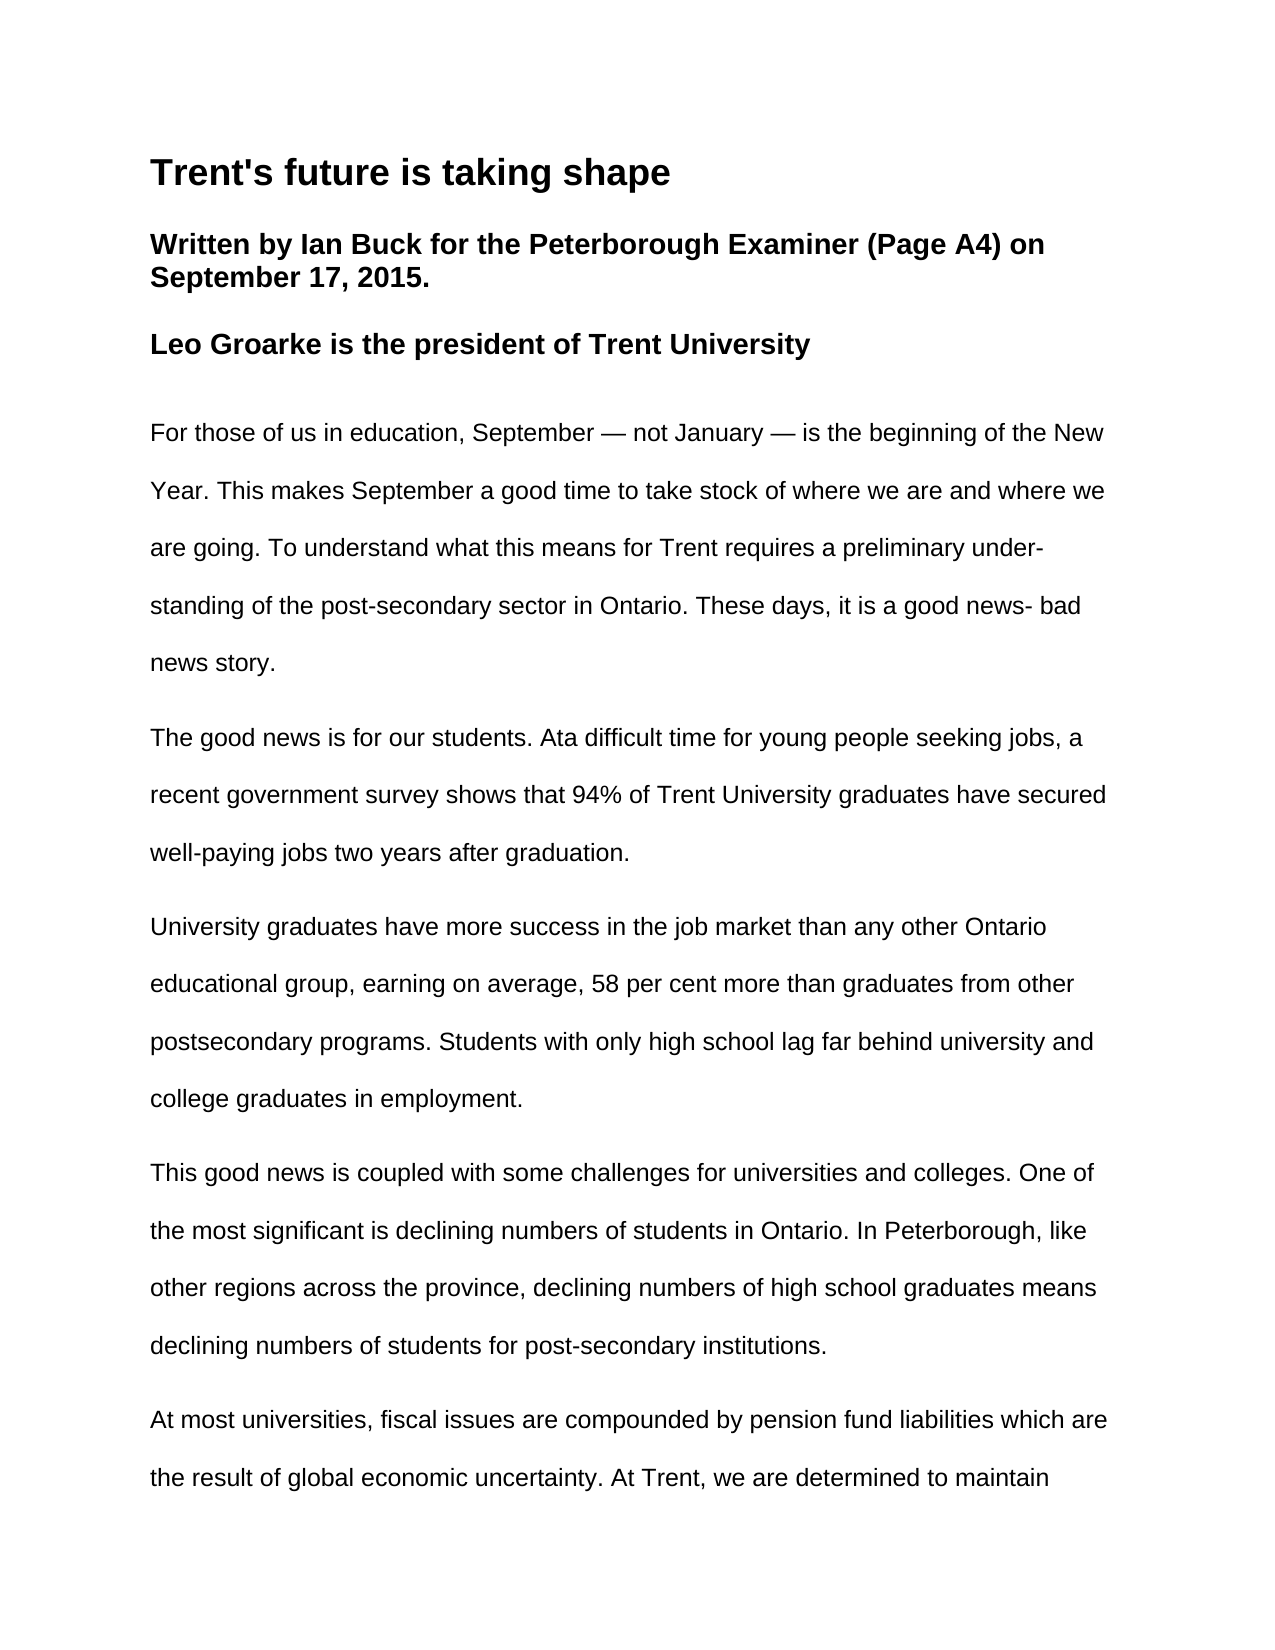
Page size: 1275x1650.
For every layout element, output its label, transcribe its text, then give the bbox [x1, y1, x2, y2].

text The good news is for our students. Ata difficult time for young people seeking jobs, a recent government survey shows that 94% of Trent University graduates have secured well-paying jobs two years after graduation. [150, 722, 1125, 866]
text This good news is coupled with some challenges for universities and colleges. One of the most significant is declining numbers of students in Ontario. In Peterborough, like other regions across the province, declining numbers of high school graduates means declining numbers of students for post-secondary institutions. [150, 1158, 1125, 1359]
text Written by Ian Buck for the Peterborough Examiner (Page A4) on September 17, 2015. [150, 227, 1125, 294]
text Trent's future is taking shape [150, 150, 1125, 193]
text For those of us in education, September — not January — is the beginning of the New Year. This makes September a good time to take stock of where we are and where we are going. To understand what this means for Trent requires a preliminary under- standing of the post-secondary sector in Ontario. These days, it is a good news- bad news story. [150, 418, 1125, 677]
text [150, 1405, 1125, 1491]
text Leo Groarke is the president of Trent University [150, 327, 1125, 361]
text University graduates have more success in the job market than any other Ontario educational group, earning on average, 58 per cent more than graduates from other postsecondary programs. Students with only high school lag far behind university and college graduates in employment. [150, 912, 1125, 1113]
